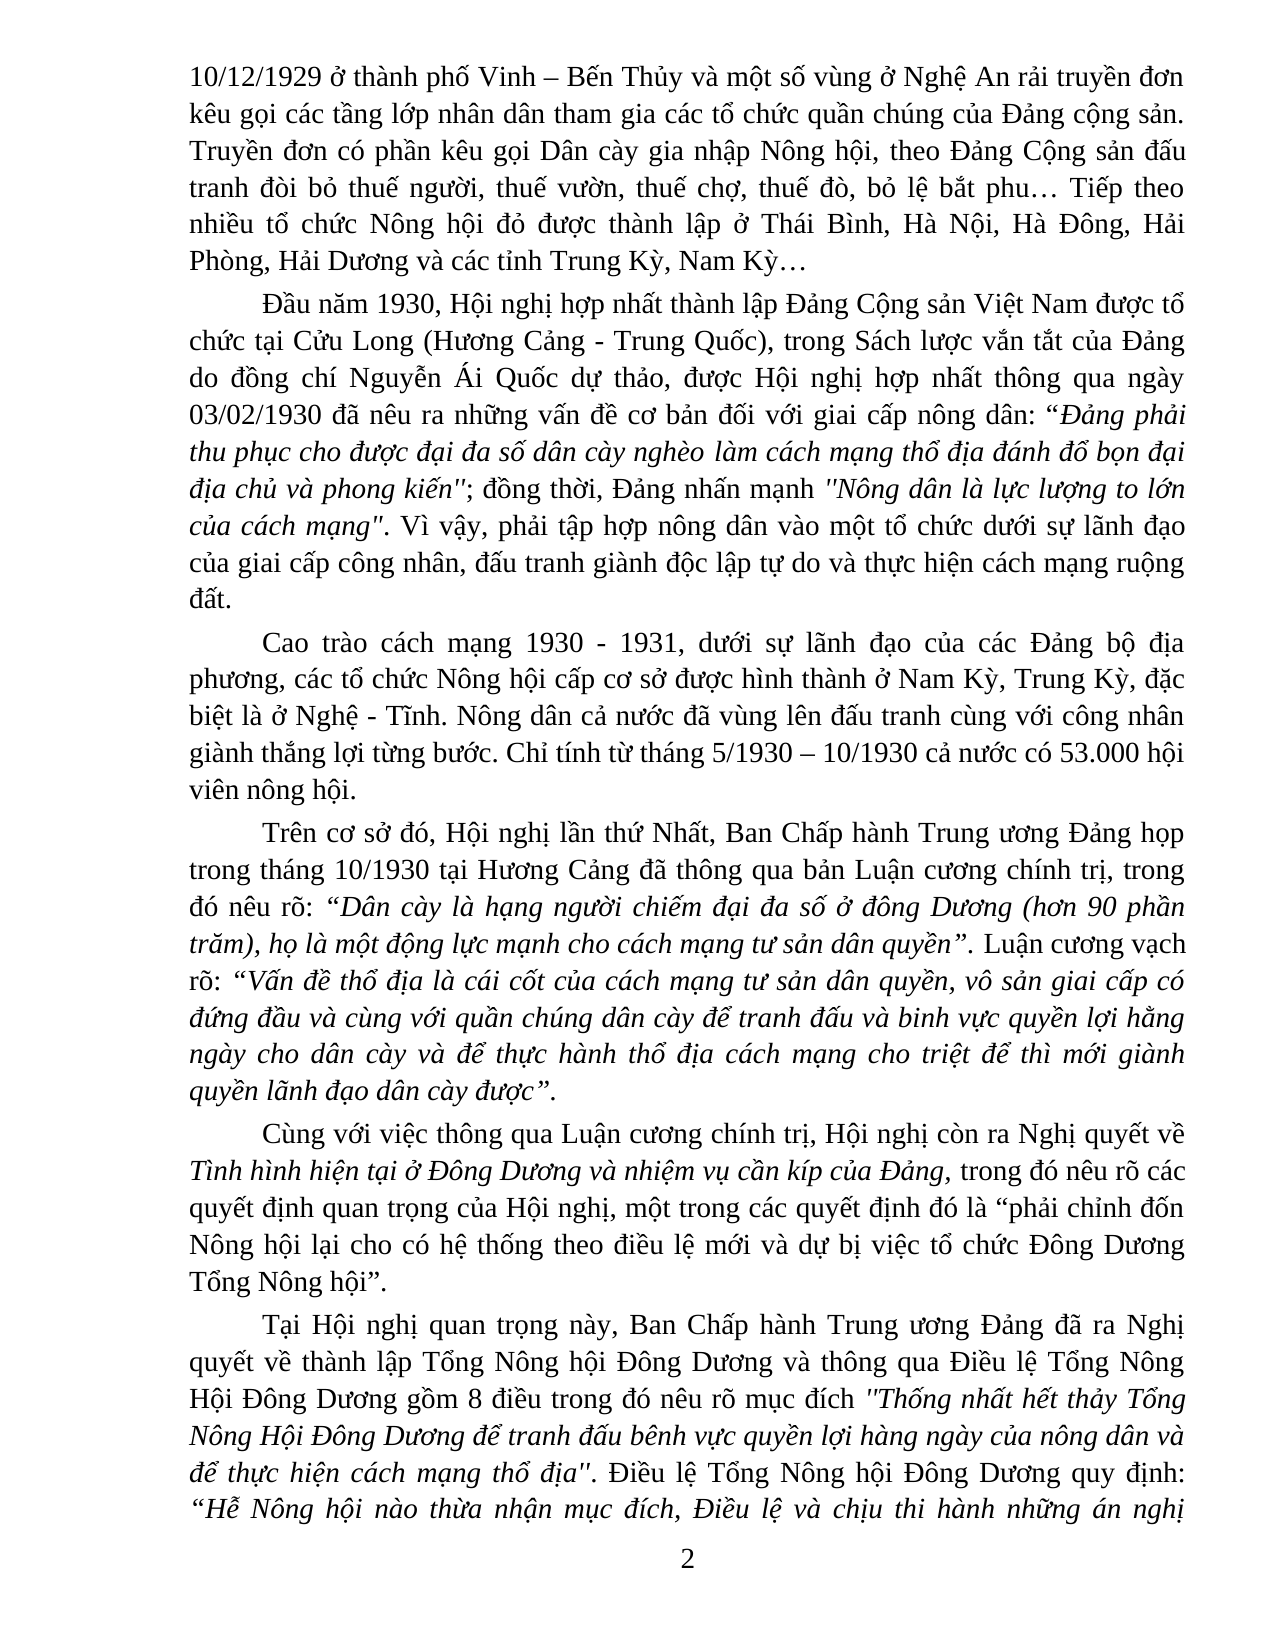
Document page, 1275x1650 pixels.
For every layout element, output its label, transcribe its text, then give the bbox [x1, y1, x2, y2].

text Đầu năm 1930, Hội nghị hợp nhất thành lập Đảng Cộng sản Việt Nam được tổ chức tại Cửu Long (Hương Cảng - Trung Quốc), trong Sách lược vắn tắt của Đảng do đồng chí Nguyễn Ái Quốc dự thảo, được Hội nghị hợp nhất thông qua ngày 03/02/1930 đã nêu ra những vấn đề cơ bản đối với giai cấp nông dân: “Đảng phải thu phục cho được đại đa số dân cày nghèo làm cách mạng thổ địa đánh đổ bọn đại địa chủ và phong kiến''; đồng thời, Đảng nhấn mạnh ''Nông dân là lực lượng to lớn của cách mạng". Vì vậy, phải tập hợp nông dân vào một tổ chức dưới sự lãnh đạo của giai cấp công nhân, đấu tranh giành độc lập tự do và thực hiện cách mạng ruộng đất. [189, 287, 1186, 615]
text Cao trào cách mạng 1930 - 1931, dưới sự lãnh đạo của các Đảng bộ địa phương, các tổ chức Nông hội cấp cơ sở được hình thành ở Nam Kỳ, Trung Kỳ, đặc biệt là ở Nghệ - Tĩnh. Nông dân cả nước đã vùng lên đấu tranh cùng với công nhân giành thắng lợi từng bước. Chỉ tính từ tháng 5/1930 – 10/1930 cả nước có 53.000 hội viên nông hội. [189, 625, 1186, 806]
text Trên cơ sở đó, Hội nghị lần thứ Nhất, Ban Chấp hành Trung ương Đảng họp trong tháng 10/1930 tại Hương Cảng đã thông qua bản Luận cương chính trị, trong đó nêu rõ: “Dân cày là hạng người chiếm đại đa số ở đông Dương (hơn 90 phần trăm), họ là một động lực mạnh cho cách mạng tư sản dân quyền”. Luận cương vạch rõ: “Vấn đề thổ địa là cái cốt của cách mạng tư sản dân quyền, vô sản giai cấp có đứng đầu và cùng với quần chúng dân cày để tranh đấu và binh vực quyền lợi hằng ngày cho dân cày và để thực hành thổ địa cách mạng cho triệt để thì mới giành quyền lãnh đạo dân cày được”. [189, 815, 1186, 1107]
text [189, 1307, 1186, 1525]
text Cùng với việc thông qua Luận cương chính trị, Hội nghị còn ra Nghị quyết về Tình hình hiện tại ở Đông Dương và nhiệm vụ cần kíp của Đảng, trong đó nêu rõ các quyết định quan trọng của Hội nghị, một trong các quyết định đó là “phải chỉnh đốn Nông hội lại cho có hệ thống theo điều lệ mới và dự bị việc tổ chức Đông Dương Tổng Nông hội”. [189, 1117, 1186, 1298]
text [189, 59, 1186, 277]
